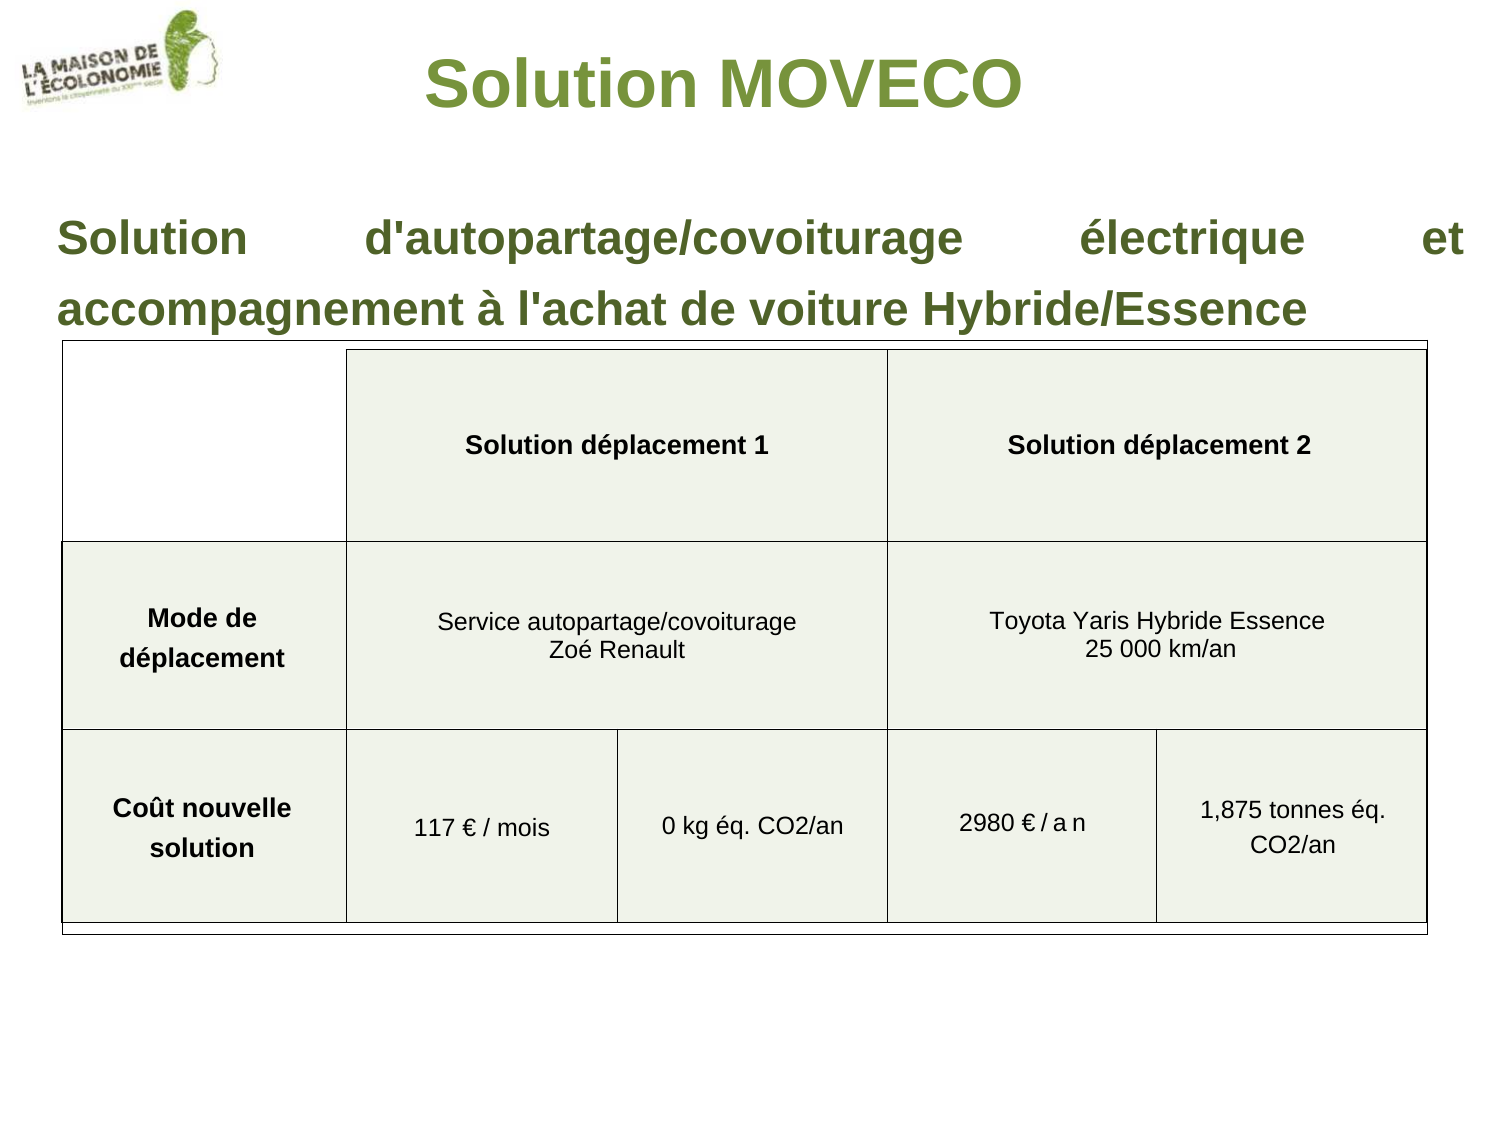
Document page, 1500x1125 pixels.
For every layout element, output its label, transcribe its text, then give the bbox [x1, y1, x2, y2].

table_cell Service autopartage/covoiturage Zoé Renault [347, 542, 887, 728]
table_cell Mode de déplacement [63, 542, 346, 728]
table_header Solution déplacement 2 [888, 350, 1426, 541]
table_cell 2980 €/an [888, 730, 1156, 922]
table_cell Toyota Yaris Hybride Essence 25 000 km/an [888, 542, 1426, 728]
subtitle Solution d'autopartage/covoiturage électrique et accompagnement à l'achat de voiture Hybride/Essence [57, 198, 1465, 339]
table_header Solution déplacement 1 [347, 350, 887, 541]
subtitle Solution MOVECO [23, 46, 1465, 122]
table_cell Coût nouvelle solution [63, 730, 346, 922]
picture [14, 0, 227, 130]
table_cell 0 kg éq. CO2/an [618, 730, 887, 922]
table_cell 1,875 tonnes éq. CO2/an [1157, 730, 1426, 922]
table_cell 117 € / mois [347, 730, 617, 922]
table_header [63, 349, 346, 541]
